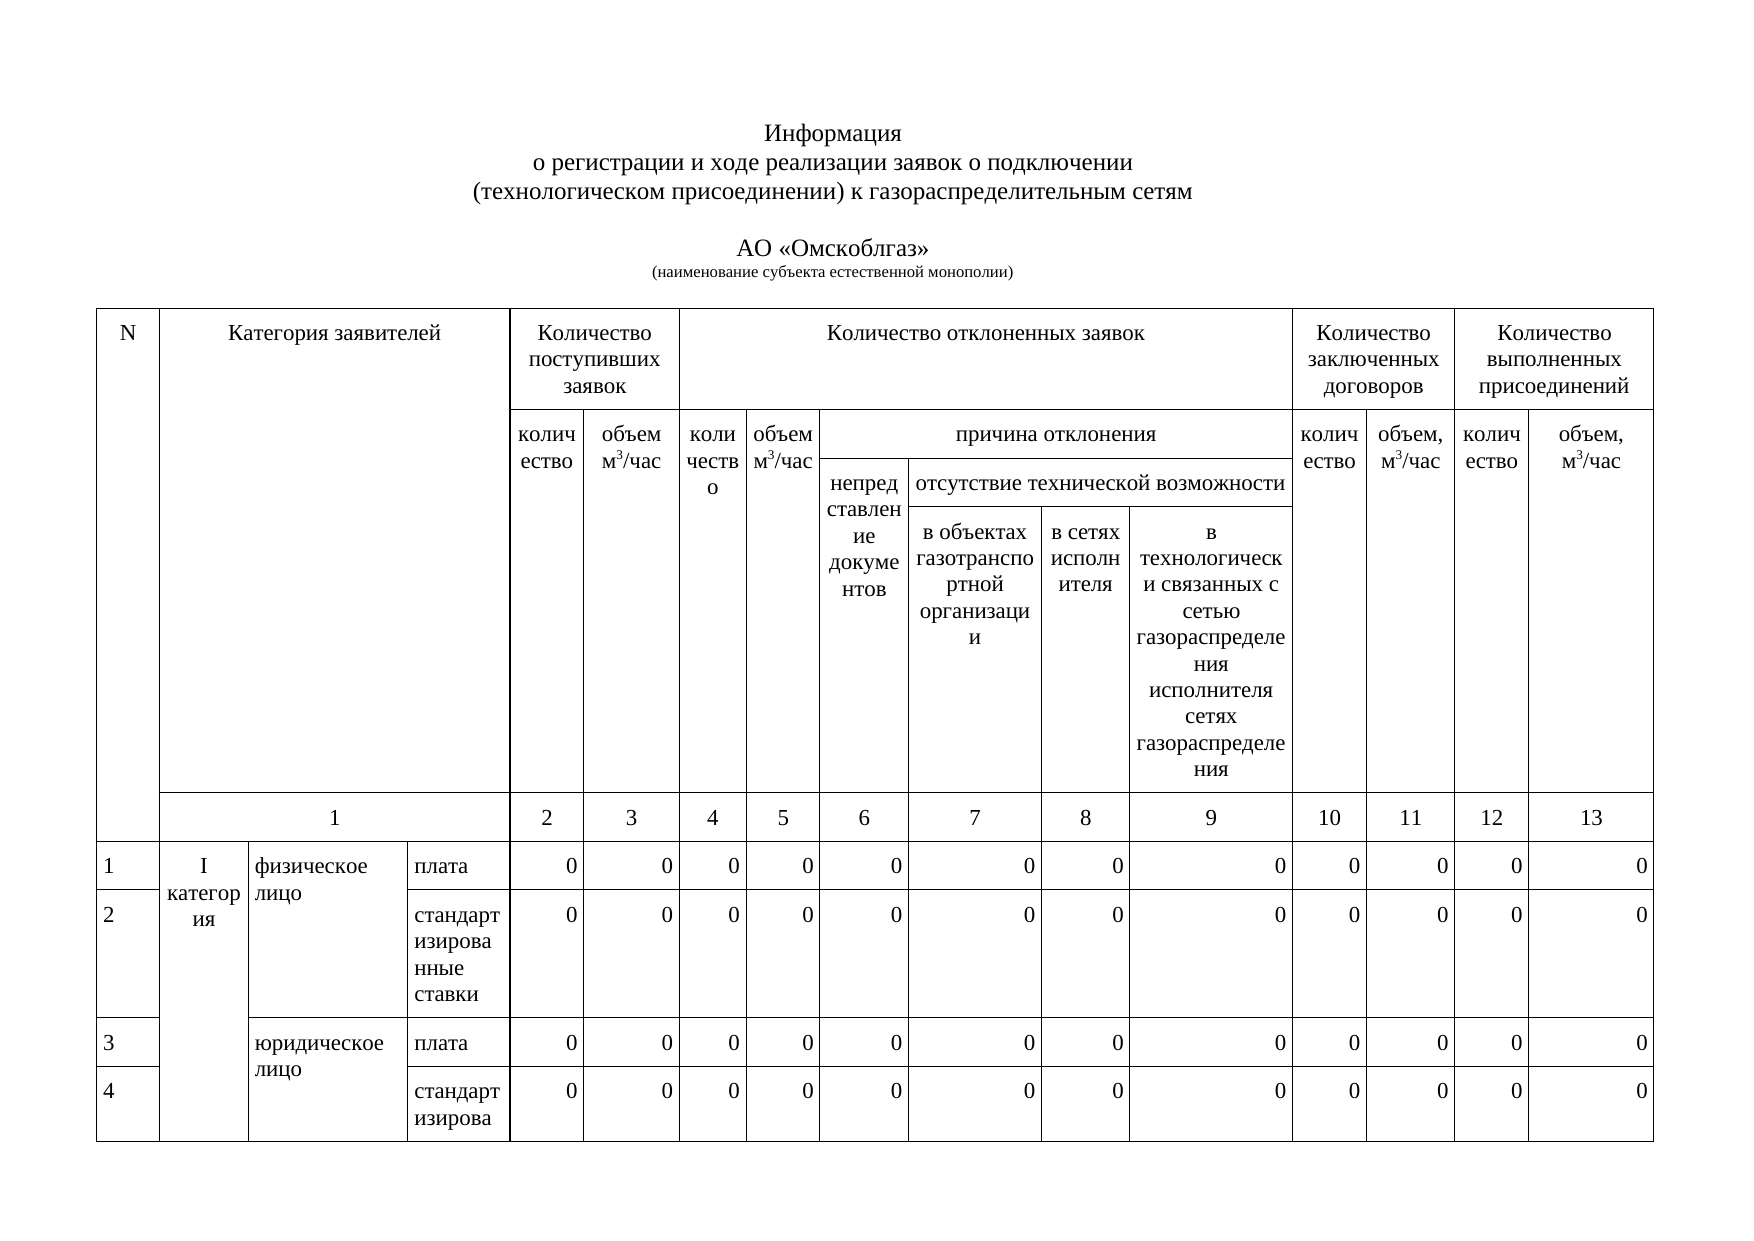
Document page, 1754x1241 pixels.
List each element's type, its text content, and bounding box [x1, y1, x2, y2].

table_cell 4 [97, 1067, 159, 1141]
table_cell 10 [1293, 793, 1366, 841]
table_cell 3 [584, 793, 679, 841]
table_cell 0 [909, 1018, 1041, 1066]
table_cell 0 [747, 890, 819, 1017]
table_cell 0 [1529, 890, 1653, 1017]
table_cell в сетях исполнителя [1042, 507, 1129, 792]
table_cell количество [680, 410, 746, 792]
table_cell стандартизированные ставки [408, 890, 509, 1017]
table_cell 0 [820, 842, 908, 889]
table_cell объем, м3/час [1367, 410, 1454, 792]
table_cell 1 [97, 842, 159, 889]
table_cell отсутствие технической возможности [909, 459, 1292, 506]
table_cell I категория [160, 842, 248, 1141]
table_cell 2 [511, 793, 583, 841]
table_cell 0 [1367, 842, 1454, 889]
table_cell 0 [1293, 842, 1366, 889]
table_cell 0 [1367, 1067, 1454, 1141]
table_cell количество [1293, 410, 1366, 792]
table_cell 0 [1293, 1018, 1366, 1066]
text (наименование субъекта естественной монополии) [29, 262, 1636, 281]
table_cell причина отклонения [820, 410, 1292, 457]
table_cell 0 [1455, 842, 1528, 889]
table_cell 4 [680, 793, 746, 841]
table_cell 13 [1529, 793, 1653, 841]
table_cell 2 [97, 890, 159, 1017]
table_cell 0 [820, 890, 908, 1017]
table_cell 0 [1455, 1067, 1528, 1141]
table_cell 0 [511, 1018, 583, 1066]
table_cell 0 [511, 842, 583, 889]
table_cell 0 [1293, 890, 1366, 1017]
table_cell количество [1455, 410, 1528, 792]
table_cell 0 [909, 842, 1041, 889]
table_cell 0 [1130, 842, 1292, 889]
table_cell 0 [1042, 842, 1129, 889]
table_cell плата [408, 1018, 509, 1066]
table_cell 0 [680, 842, 746, 889]
table_cell 0 [747, 1018, 819, 1066]
table_cell 0 [1367, 890, 1454, 1017]
table_cell 0 [584, 1067, 679, 1141]
table_cell физическое лицо [249, 842, 407, 1017]
table_cell в объектах газотранспортной организации [909, 507, 1041, 792]
table_cell 0 [1130, 1067, 1292, 1141]
table_cell объемм3/час [584, 410, 679, 792]
table_cell объемм3/час [747, 410, 819, 792]
table_cell 12 [1455, 793, 1528, 841]
table_cell 11 [1367, 793, 1454, 841]
table_cell 0 [1367, 1018, 1454, 1066]
table_cell объем, м3/час [1529, 410, 1653, 792]
table_cell 5 [747, 793, 819, 841]
table_cell в технологически связанных с сетью газораспределения исполнителя сетях газораспределения [1130, 507, 1292, 792]
table_cell 0 [680, 890, 746, 1017]
table_cell 0 [747, 842, 819, 889]
table_cell 0 [1042, 890, 1129, 1017]
table_cell 0 [1042, 1067, 1129, 1141]
table_cell 8 [1042, 793, 1129, 841]
table_cell 7 [909, 793, 1041, 841]
table_cell 0 [1130, 890, 1292, 1017]
table_cell 0 [680, 1018, 746, 1066]
table_cell 0 [909, 890, 1041, 1017]
table_cell непредставление документов [820, 459, 908, 792]
table_cell 0 [1529, 1018, 1653, 1066]
table_header Количество отклоненных заявок [680, 309, 1292, 409]
table_header Количество заключенных договоров [1293, 309, 1454, 409]
text Информация [29, 118, 1636, 147]
table_cell 0 [680, 1067, 746, 1141]
table_header Количество выполненных присоединений [1455, 309, 1653, 409]
table_header Количество поступивших заявок [511, 309, 679, 409]
table_cell 0 [1042, 1018, 1129, 1066]
table_cell 0 [1455, 890, 1528, 1017]
table_cell 9 [1130, 793, 1292, 841]
table_cell 0 [584, 1018, 679, 1066]
table_header Категория заявителей [160, 309, 509, 792]
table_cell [408, 1067, 509, 1141]
table_cell 0 [1529, 842, 1653, 889]
table_cell количество [511, 410, 583, 792]
text АО «Омскоблгаз» [29, 233, 1636, 262]
table_cell плата [408, 842, 509, 889]
table_cell 0 [820, 1067, 908, 1141]
table_cell 0 [1455, 1018, 1528, 1066]
table_cell 0 [584, 890, 679, 1017]
table_cell 6 [820, 793, 908, 841]
table_cell 3 [97, 1018, 159, 1066]
table_header N [97, 309, 159, 841]
table_cell 0 [1293, 1067, 1366, 1141]
table_cell 0 [820, 1018, 908, 1066]
table_cell 0 [747, 1067, 819, 1141]
table_cell 0 [511, 890, 583, 1017]
table_cell юридическое лицо [249, 1018, 407, 1141]
table_cell 0 [1529, 1067, 1653, 1141]
table_cell 0 [909, 1067, 1041, 1141]
text (технологическом присоединении) к газораспределительным сетям [29, 176, 1636, 204]
table_cell 0 [584, 842, 679, 889]
table_cell 0 [1130, 1018, 1292, 1066]
text о регистрации и ходе реализации заявок о подключении [29, 147, 1636, 176]
table_cell 1 [160, 793, 509, 841]
table_cell 0 [511, 1067, 583, 1141]
